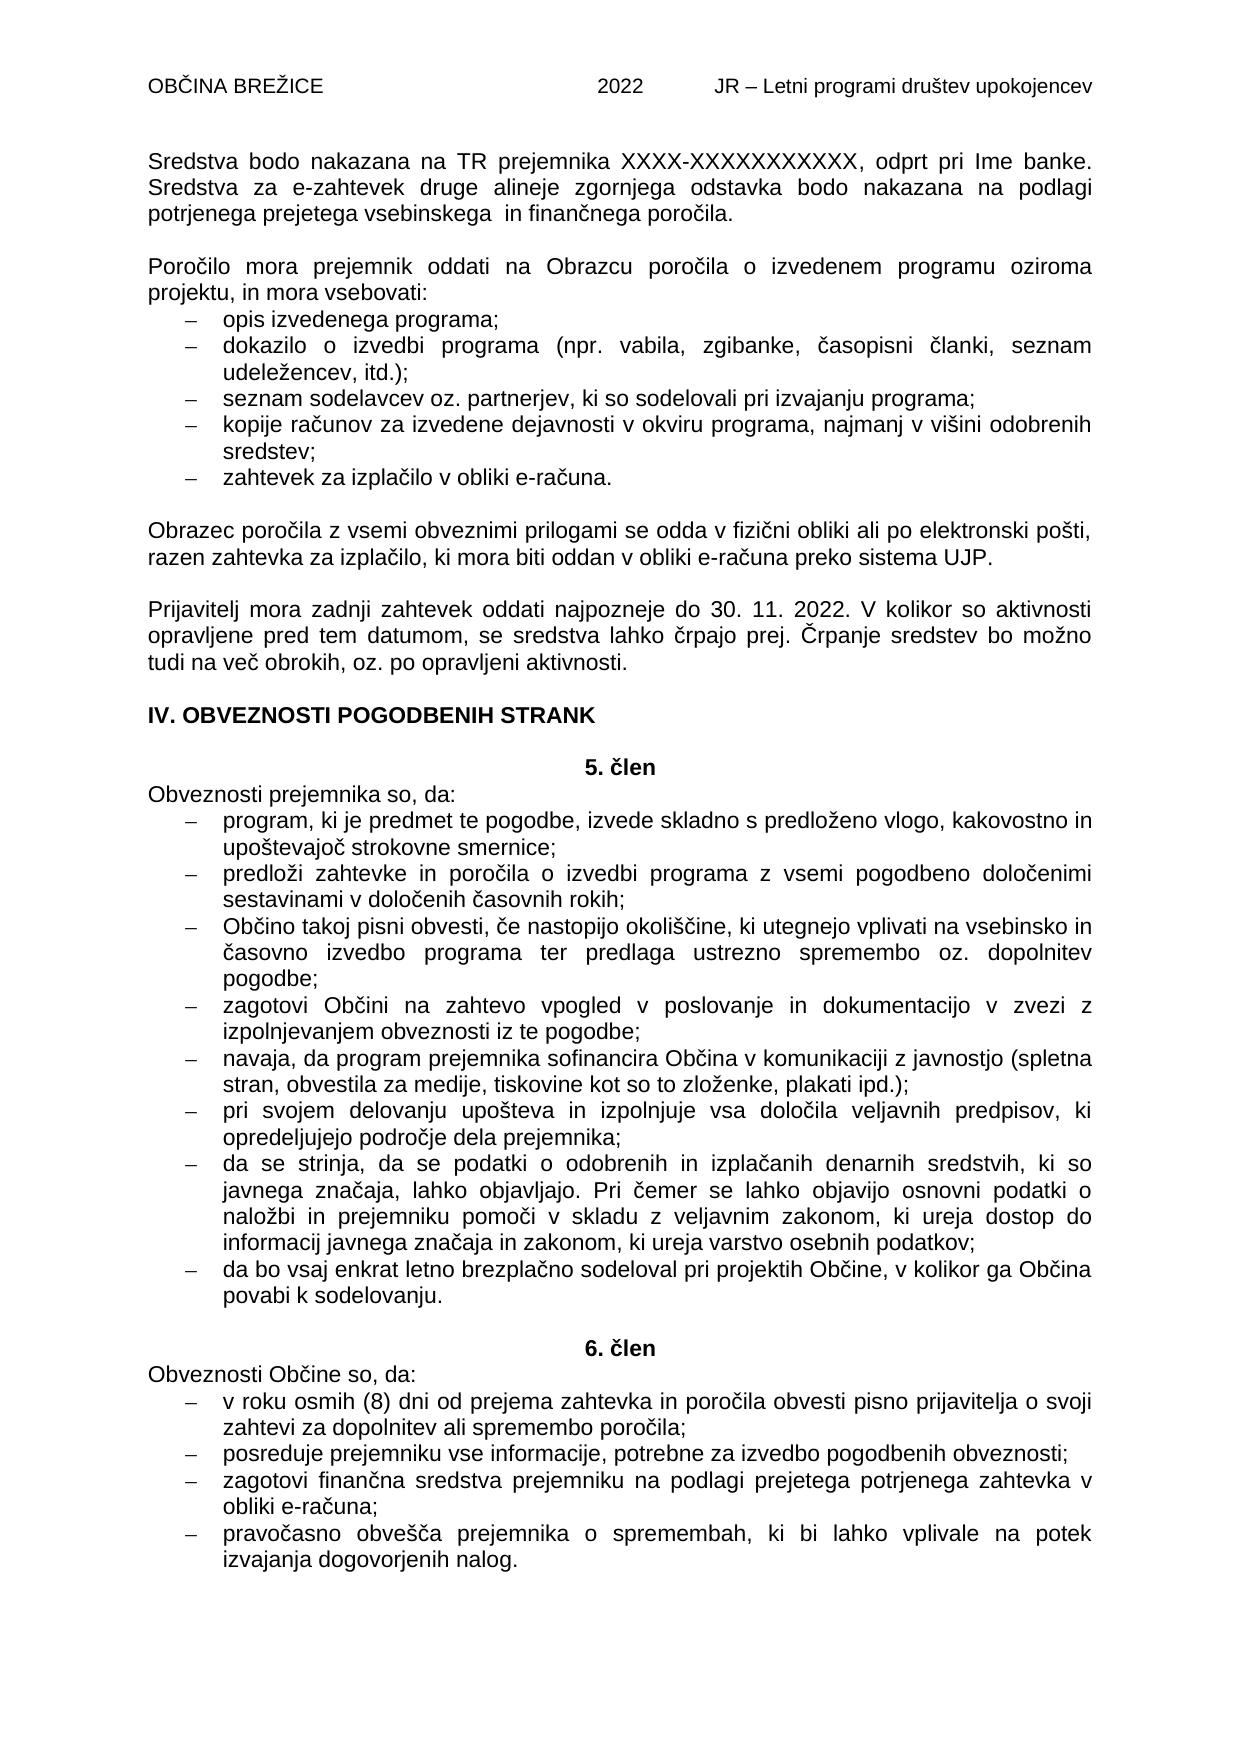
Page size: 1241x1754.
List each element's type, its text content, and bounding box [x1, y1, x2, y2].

text 5. člen [148, 754, 1093, 781]
list zagotovi Občini na zahtevo vpogled v poslovanje in dokumentacijo v zvezi z izpolnjevanjem obveznosti iz te pogodbe; [185, 992, 1093, 1044]
list predloži zahtevke in poročila o izvedbi programa z vsemi pogodbeno določenimi sestavinami v določenih časovnih rokih; [185, 860, 1093, 913]
text Sredstva bodo nakazana na TR prejemnika XXXX-XXXXXXXXXXX, odprt pri Ime banke. Sredstva za e-zahtevek druge alineje zgornjega odstavka bodo nakazana na podlagi potrjenega prejetega vsebinskega in finančnega poročila. [148, 148, 1093, 227]
list v roku osmih (8) dni od prejema zahtevka in poročila obvesti pisno prijavitelja o svoji zahtevi za dopolnitev ali spremembo poročila; [185, 1388, 1093, 1440]
list zahtevek za izplačilo v obliki e-računa. [185, 464, 1093, 491]
list da se strinja, da se podatki o odobrenih in izplačanih denarnih sredstvih, ki so javnega značaja, lahko objavljajo. Pri čemer se lahko objavijo osnovni podatki o naložbi in prejemniku pomoči v skladu z veljavnim zakonom, ki ureja dostop do informacij javnega značaja in zakonom, ki ureja varstvo osebnih podatkov; [185, 1150, 1093, 1256]
list pravočasno obvešča prejemnika o spremembah, ki bi lahko vplivale na potek izvajanja dogovorjenih nalog. [185, 1520, 1093, 1572]
list dokazilo o izvedbi programa (npr. vabila, zgibanke, časopisni članki, seznam udeležencev, itd.); [185, 332, 1093, 385]
list program, ki je predmet te pogodbe, izvede skladno s predloženo vlogo, kakovostno in upoštevajoč strokovne smernice; [185, 807, 1093, 860]
list kopije računov za izvedene dejavnosti v okviru programa, najmanj v višini odobrenih sredstev; [185, 411, 1093, 464]
list seznam sodelavcev oz. partnerjev, ki so sodelovali pri izvajanju programa; [185, 385, 1093, 411]
list posreduje prejemniku vse informacije, potrebne za izvedbo pogodbenih obveznosti; [185, 1440, 1093, 1467]
text Poročilo mora prejemnik oddati na Obrazcu poročila o izvedenem programu oziroma projektu, in mora vsebovati: [148, 253, 1093, 306]
text Obveznosti prejemnika so, da: [148, 781, 1093, 807]
list da bo vsaj enkrat letno brezplačno sodeloval pri projektih Občine, v kolikor ga Občina povabi k sodelovanju. [185, 1256, 1093, 1308]
list navaja, da program prejemnika sofinancira Občina v komunikaciji z javnostjo (spletna stran, obvestila za medije, tiskovine kot so to zloženke, plakati ipd.); [185, 1044, 1093, 1097]
list zagotovi finančna sredstva prejemniku na podlagi prejetega potrjenega zahtevka v obliki e-računa; [185, 1467, 1093, 1520]
text IV. OBVEZNOSTI POGODBENIH STRANK [148, 702, 1093, 728]
list opis izvedenega programa; [185, 306, 1093, 332]
text Obrazec poročila z vsemi obveznimi prilogami se odda v fizični obliki ali po elektronski pošti, razen zahtevka za izplačilo, ki mora biti oddan v obliki e-računa preko sistema UJP. [148, 517, 1093, 570]
text Prijavitelj mora zadnji zahtevek oddati najpozneje do 30. 11. 2022. V kolikor so aktivnosti opravljene pred tem datumom, se sredstva lahko črpajo prej. Črpanje sredstev bo možno tudi na več obrokih, oz. po opravljeni aktivnosti. [148, 596, 1093, 675]
list Občino takoj pisni obvesti, če nastopijo okoliščine, ki utegnejo vplivati na vsebinsko in časovno izvedbo programa ter predlaga ustrezno spremembo oz. dopolnitev pogodbe; [185, 913, 1093, 992]
text 6. člen [148, 1335, 1093, 1361]
text Obveznosti Občine so, da: [148, 1361, 1093, 1388]
list pri svojem delovanju upošteva in izpolnjuje vsa določila veljavnih predpisov, ki opredeljujejo področje dela prejemnika; [185, 1097, 1093, 1150]
